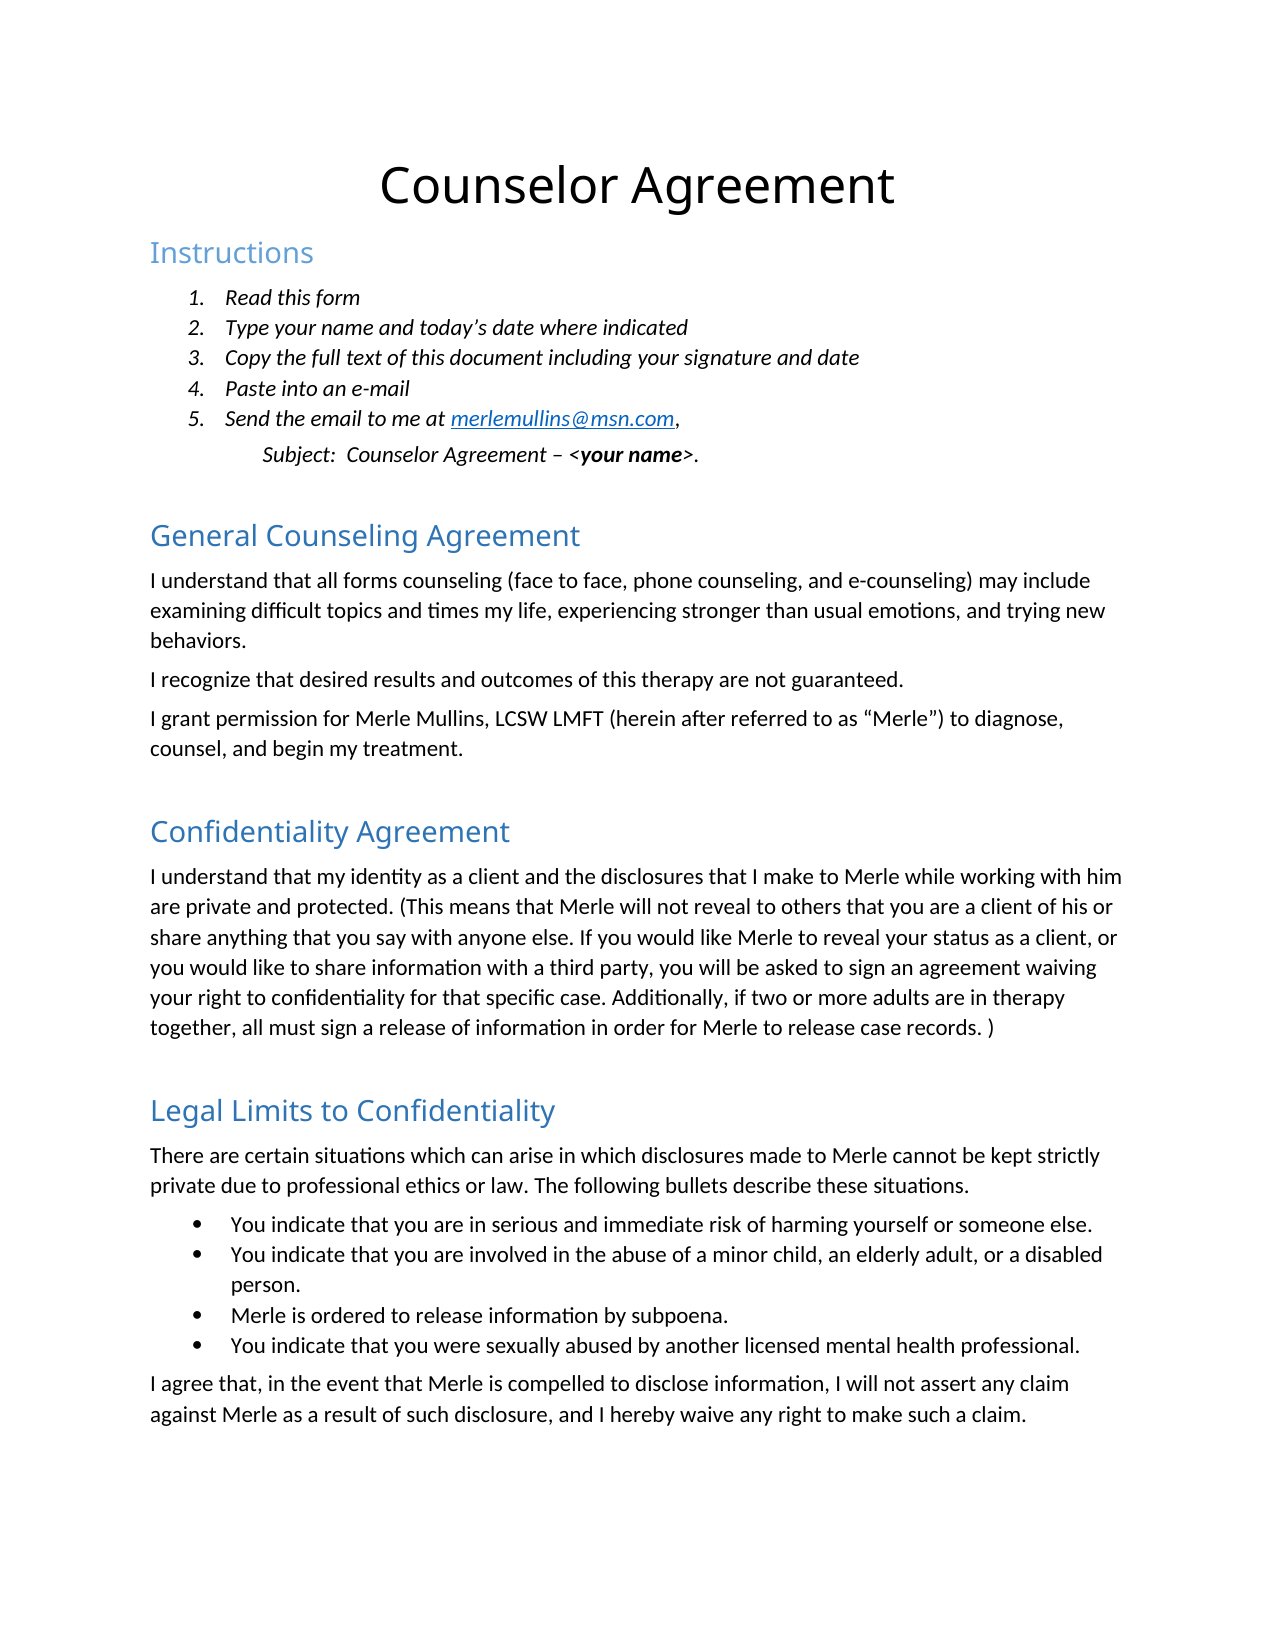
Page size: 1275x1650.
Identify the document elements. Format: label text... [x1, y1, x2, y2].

list You indicate that you are involved in the abuse of a minor child, an elderly adult, or a disabled person. [193, 1240, 1125, 1299]
text Legal Limits to Confidentiality [150, 1090, 1125, 1130]
text I agree that, in the event that Merle is compelled to disclose information, I will not assert any claim against Merle as a result of such disclosure, and I hereby waive any right to make such a claim. [150, 1369, 1125, 1428]
list Merle is ordered to release information by subpoena. [193, 1301, 1125, 1329]
text I understand that all forms counseling (face to face, phone counseling, and e-counseling) may include examining difficult topics and times my life, experiencing stronger than usual emotions, and trying new behaviors. [150, 566, 1125, 655]
list You indicate that you were sexually abused by another licensed mental health professional. [193, 1331, 1125, 1359]
list Copy the full text of this document including your signature and date [187, 343, 1125, 371]
list Send the email to me at merlemullins@msn.com, [187, 404, 1125, 432]
text I understand that my identity as a client and the disclosures that I make to Merle while working with him are private and protected. (This means that Merle will not reveal to others that you are a client of his or share anything that you say with anyone else. If you would like Merle to reveal your status as a client, or you would like to share information with a third party, you will be asked to sign an agreement waiving your right to confidentiality for that specific case. Additionally, if two or more adults are in therapy together, all must sign a release of information in order for Merle to release case records. ) [150, 862, 1125, 1041]
list You indicate that you are in serious and immediate risk of harming yourself or someone else. [193, 1210, 1125, 1238]
text Instructions [150, 232, 1125, 272]
list Read this form [187, 283, 1125, 311]
text Confidentiality Agreement [150, 811, 1125, 851]
text Subject: Counselor Agreement – <your name>. [262, 440, 1125, 468]
list Paste into an e-mail [187, 374, 1125, 402]
list Type your name and today’s date where indicated [187, 313, 1125, 341]
text There are certain situations which can arise in which disclosures made to Merle cannot be kept strictly private due to professional ethics or law. The following bullets describe these situations. [150, 1141, 1125, 1200]
text Counselor Agreement [150, 150, 1125, 218]
text I grant permission for Merle Mullins, LCSW LMFT (herein after referred to as “Merle”) to diagnose, counsel, and begin my treatment. [150, 704, 1125, 762]
text General Counseling Agreement [150, 515, 1125, 555]
text I recognize that desired results and outcomes of this therapy are not guaranteed. [150, 665, 1125, 693]
